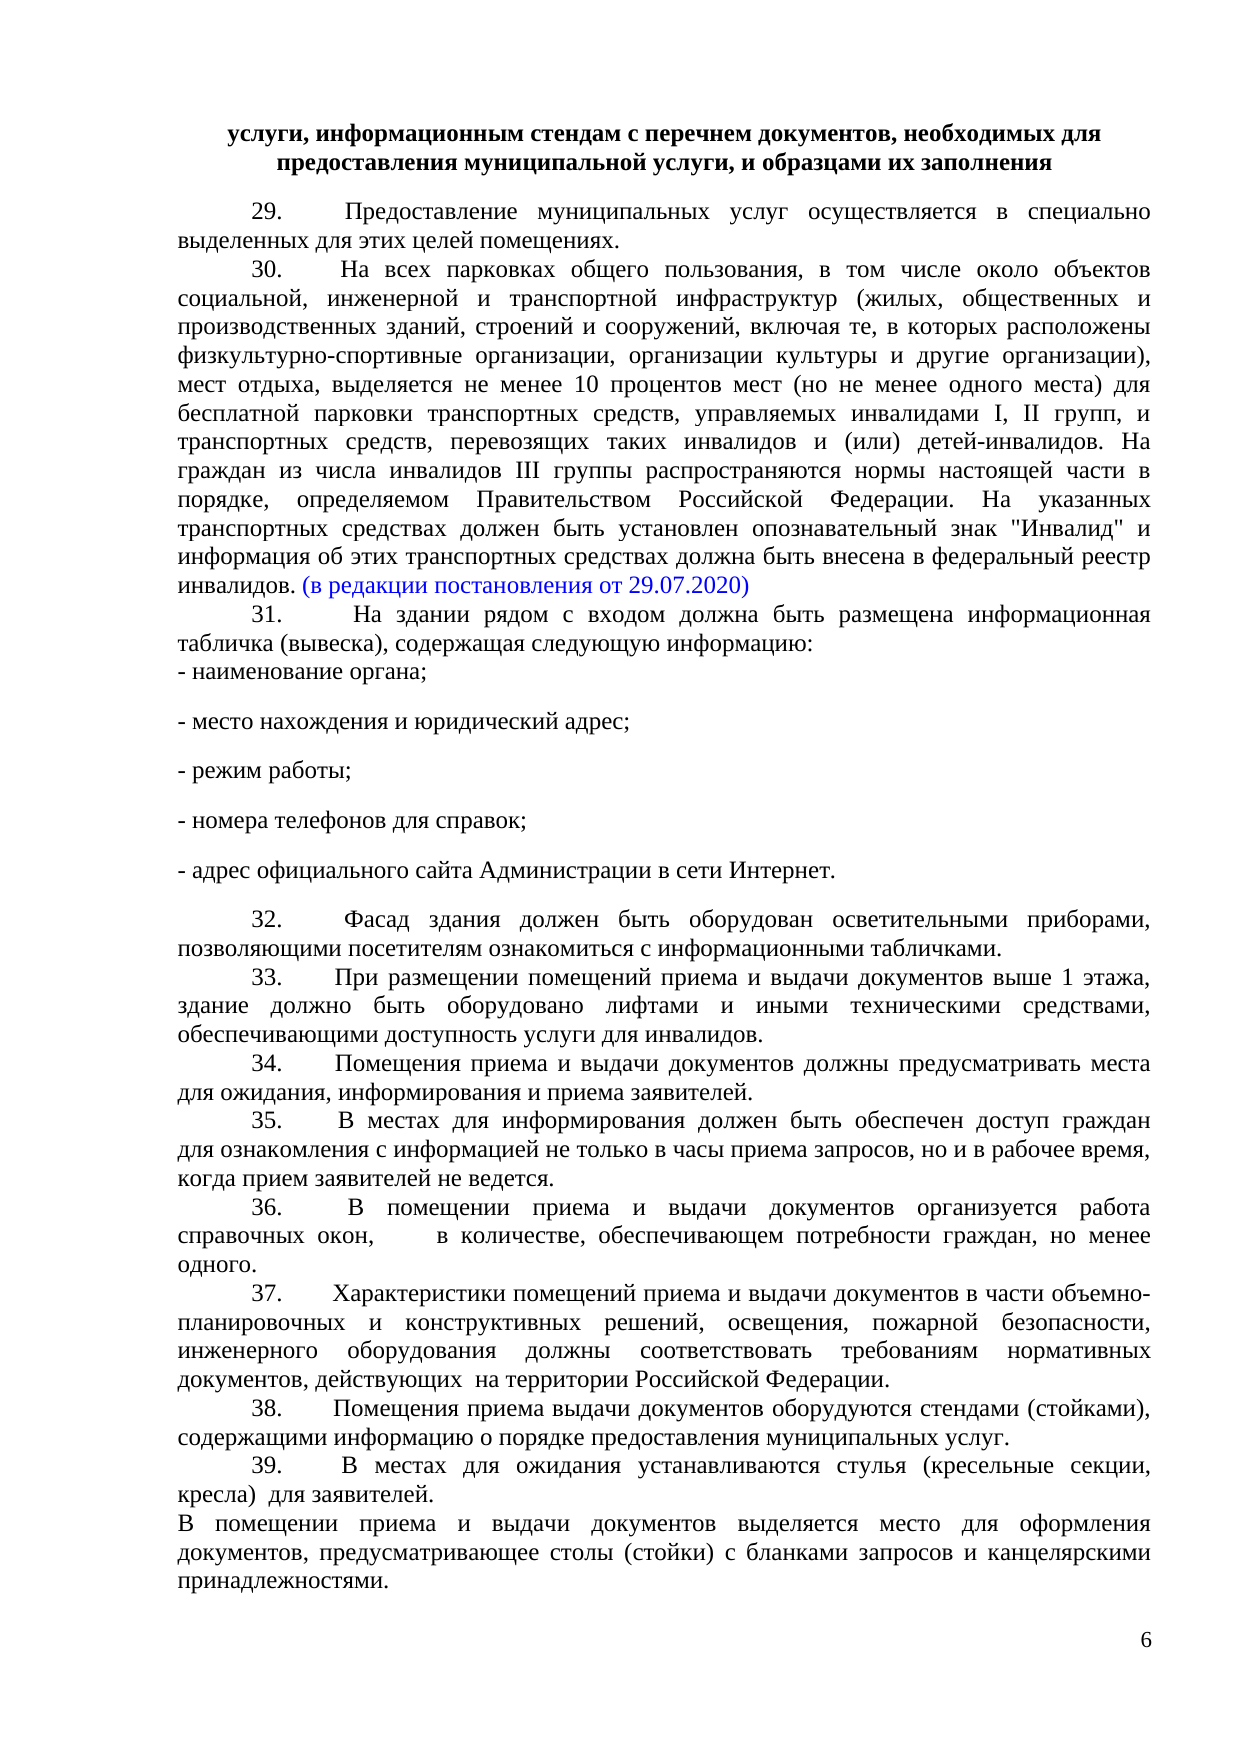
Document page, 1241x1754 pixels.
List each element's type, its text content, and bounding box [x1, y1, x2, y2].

text - наименование органа; [177, 656, 1152, 685]
list На здании рядом с входом должна быть размещена информационная табличка (вывеска), содержащая следующую информацию: [177, 599, 1152, 656]
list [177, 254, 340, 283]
list Фасад здания должен быть оборудован осветительными приборами, позволяющими посетителям ознакомиться с информационными табличками. [177, 904, 1152, 962]
list В местах для информирования должен быть обеспечен доступ граждан для ознакомления с информацией не только в часы приема запросов, но и в рабочее время, когда прием заявителей не ведется. [177, 1106, 1152, 1192]
text - адрес официального сайта Администрации в сети Интернет. [177, 855, 1152, 883]
list В местах для ожидания устанавливаются стулья (кресельные секции, кресла) для заявителей. [177, 1451, 1152, 1508]
text В помещении приема и выдачи документов выделяется место для оформления документов, предусматривающее столы (стойки) с бланками запросов и канцелярскими принадлежностями. [177, 1508, 1152, 1594]
list Предоставление муниципальных услуг осуществляется в специально выделенных для этих целей помещениях. [177, 196, 1152, 254]
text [177, 118, 1152, 176]
list Помещения приема выдачи документов оборудуются стендами (стойками), содержащими информацию о порядке предоставления муниципальных услуг. [177, 1393, 1152, 1451]
text - место нахождения и юридический адрес; [177, 706, 1152, 735]
list При размещении помещений приема и выдачи документов выше 1 этажа, здание должно быть оборудовано лифтами и иными техническими средствами, обеспечивающими доступность услуги для инвалидов. [177, 962, 1152, 1048]
text - номера телефонов для справок; [177, 805, 1152, 834]
list В помещении приема и выдачи документов организуется работа справочных окон, в количестве, обеспечивающем потребности граждан, но менее одного. [177, 1192, 1152, 1278]
text - режим работы; [177, 756, 1152, 784]
list Характеристики помещений приема и выдачи документов в части объемно-планировочных и конструктивных решений, освещения, пожарной безопасности, инженерного оборудования должны соответствовать требованиям нормативных документов, действующих на территории Российской Федерации. [177, 1278, 1152, 1393]
list Помещения приема и выдачи документов должны предусматривать места для ожидания, информирования и приема заявителей. [177, 1048, 1152, 1106]
